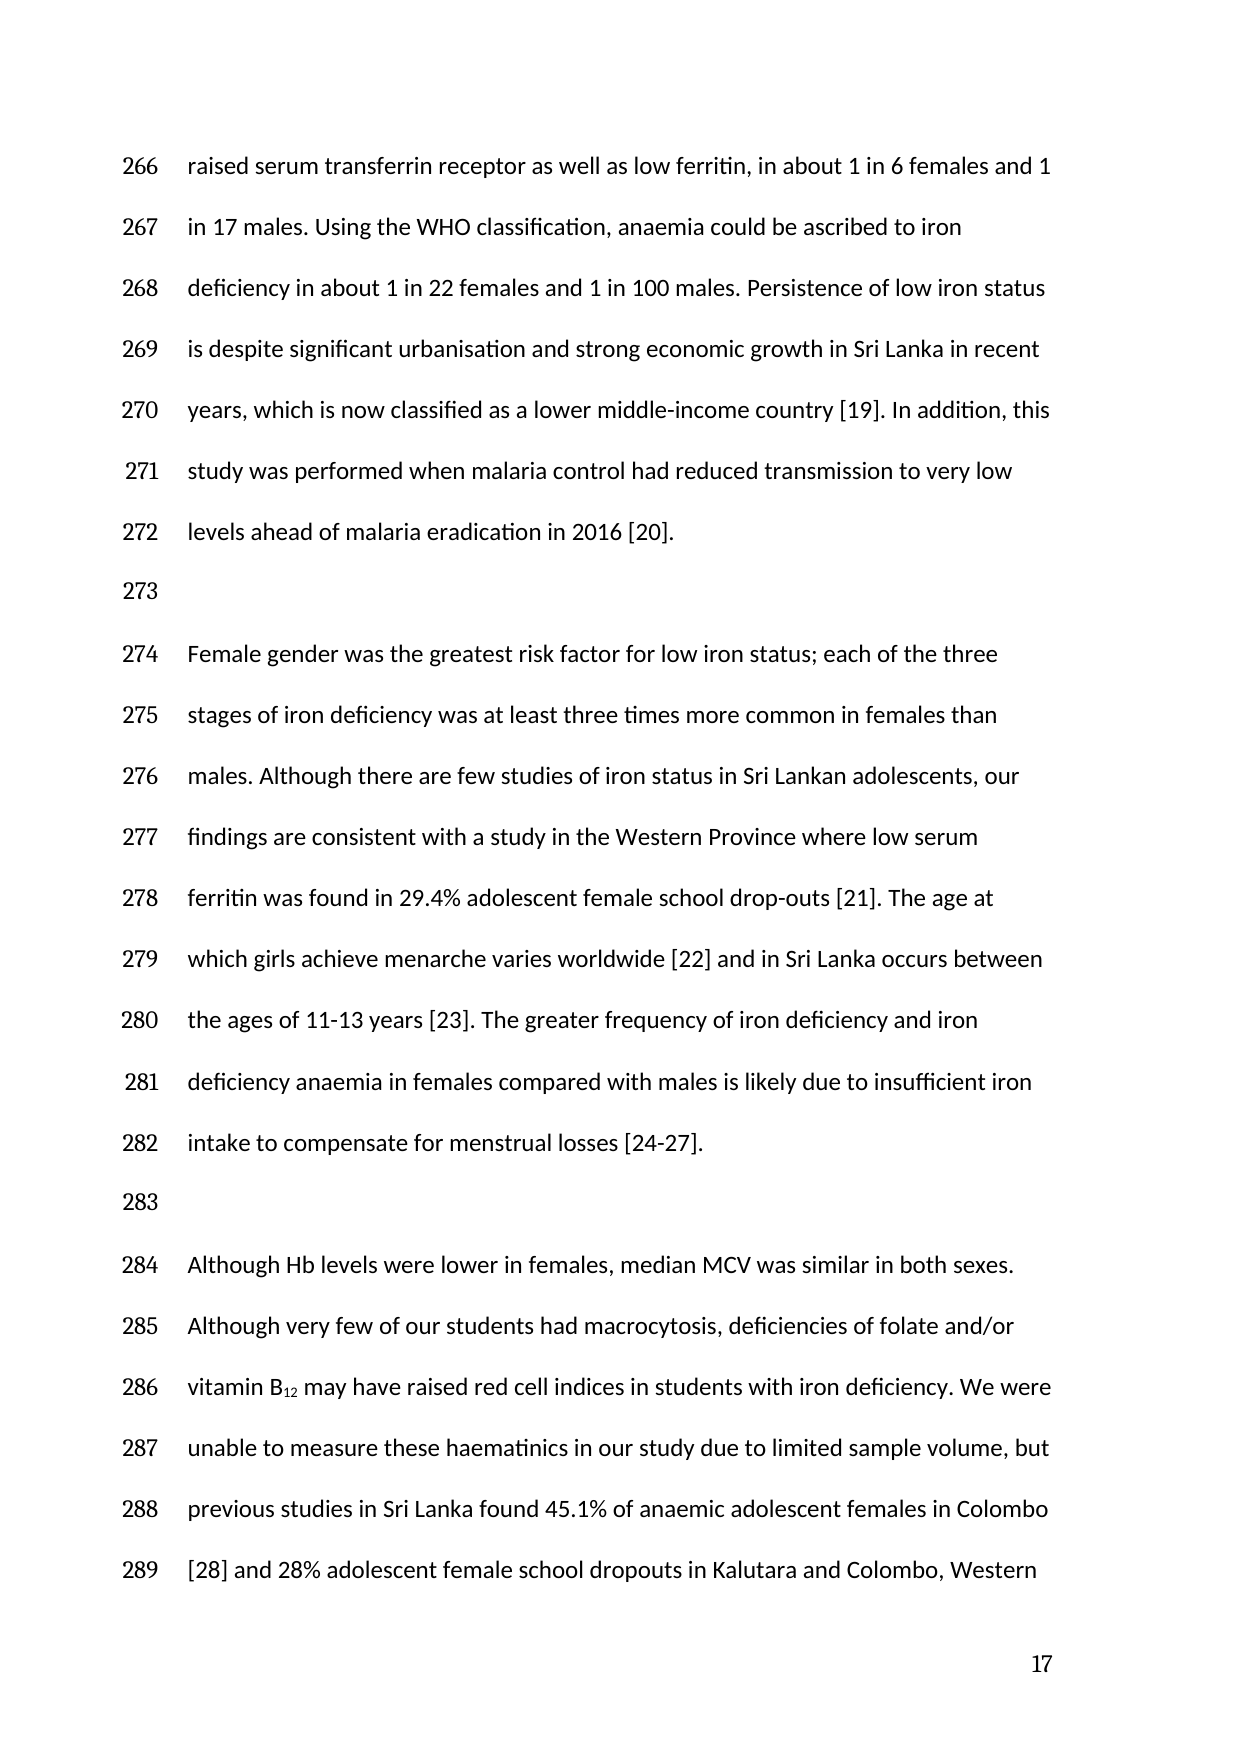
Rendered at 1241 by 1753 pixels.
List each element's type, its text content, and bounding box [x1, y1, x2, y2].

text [187, 1249, 1053, 1584]
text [187, 150, 1053, 547]
text Female gender was the greatest risk factor for low iron status; each of the three stages of iron deficiency was at least three times more common in females than males. Although there are few studies of iron status in Sri Lankan adolescents, our findings are consistent with a study in the Western Province where low serum ferritin was found in 29.4% adolescent female school drop-outs [21]. The age at which girls achieve menarche varies worldwide [22] and in Sri Lanka occurs between the ages of 11-13 years [23]. The greater frequency of iron deficiency and iron deficiency anaemia in females compared with males is likely due to insufficient iron intake to compensate for menstrual losses [24-27]. [187, 638, 1053, 1157]
